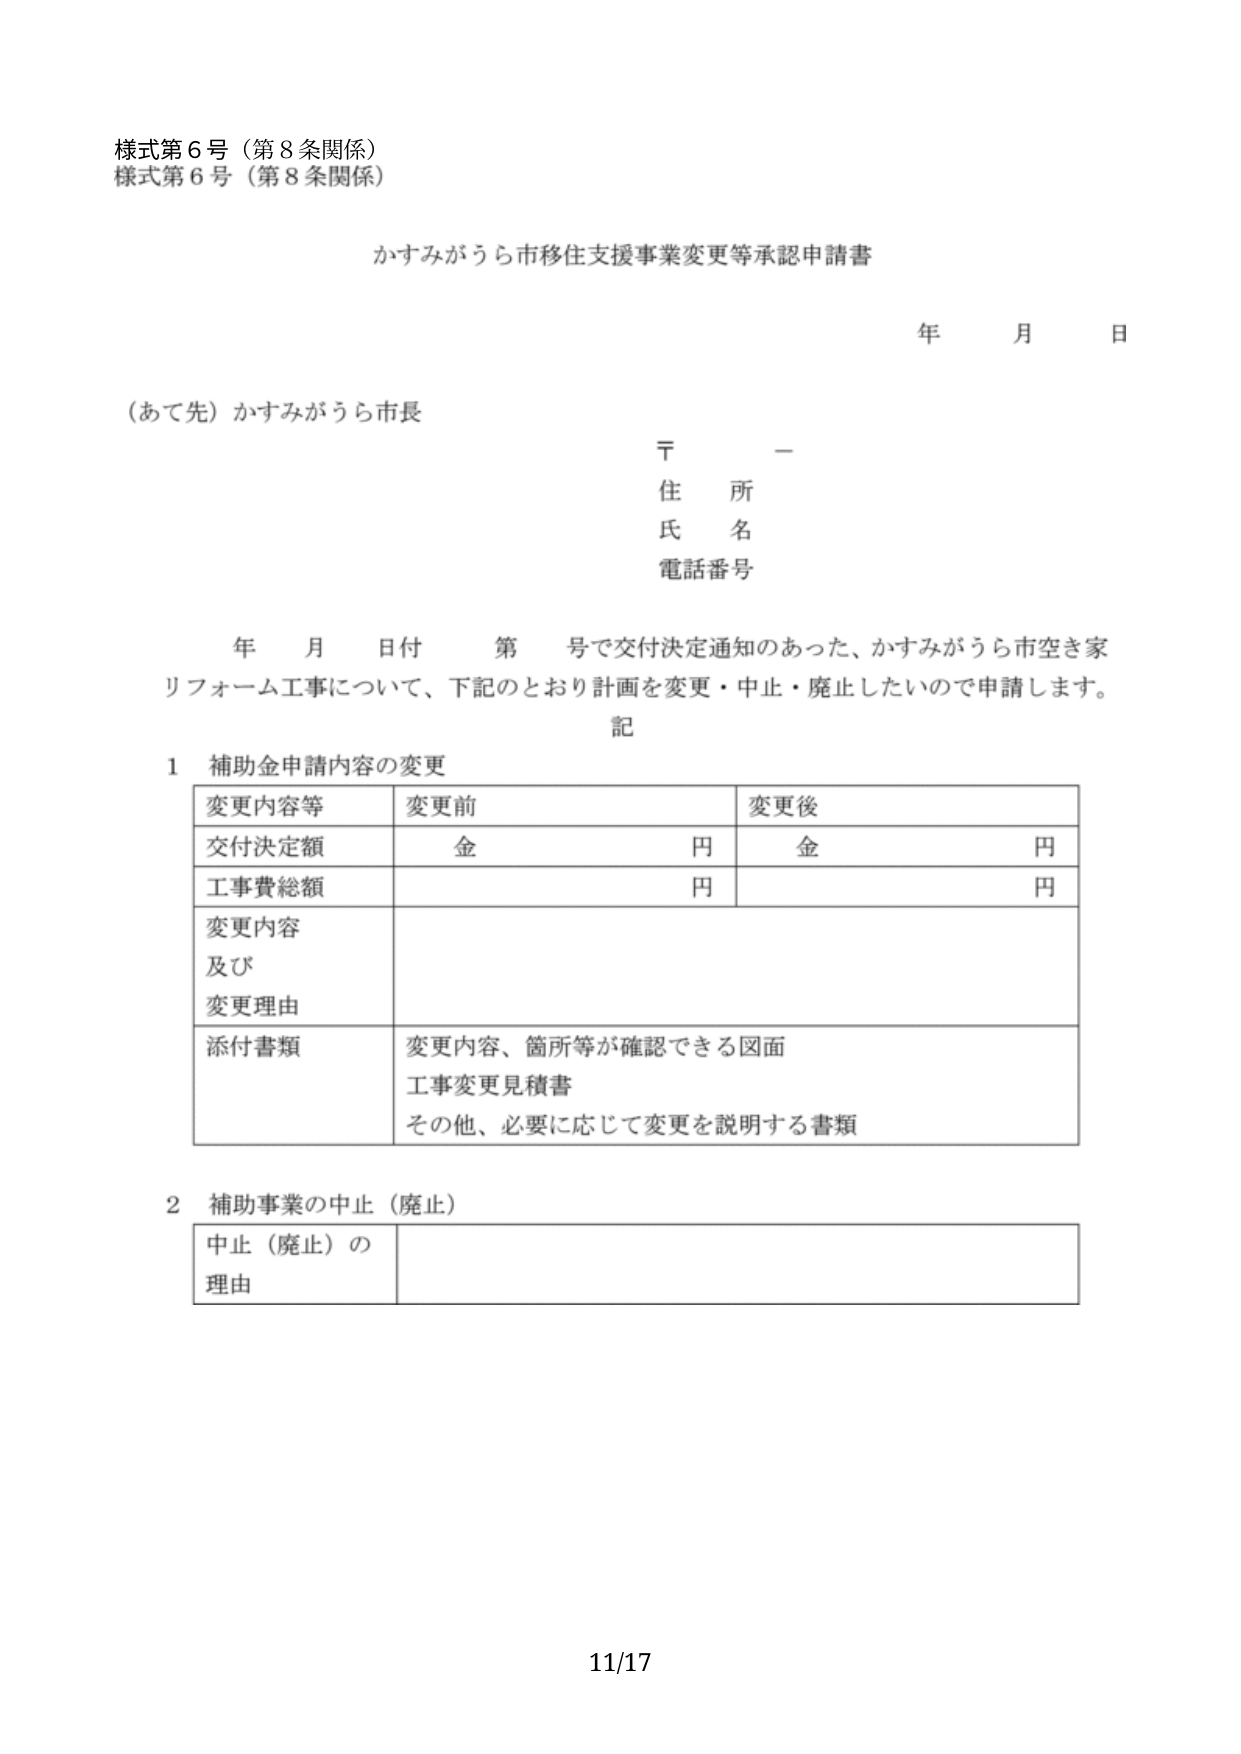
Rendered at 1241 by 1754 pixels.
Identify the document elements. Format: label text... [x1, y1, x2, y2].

text 様式第６号（第８条関係） [114, 114, 1126, 165]
picture [114, 165, 1126, 1305]
